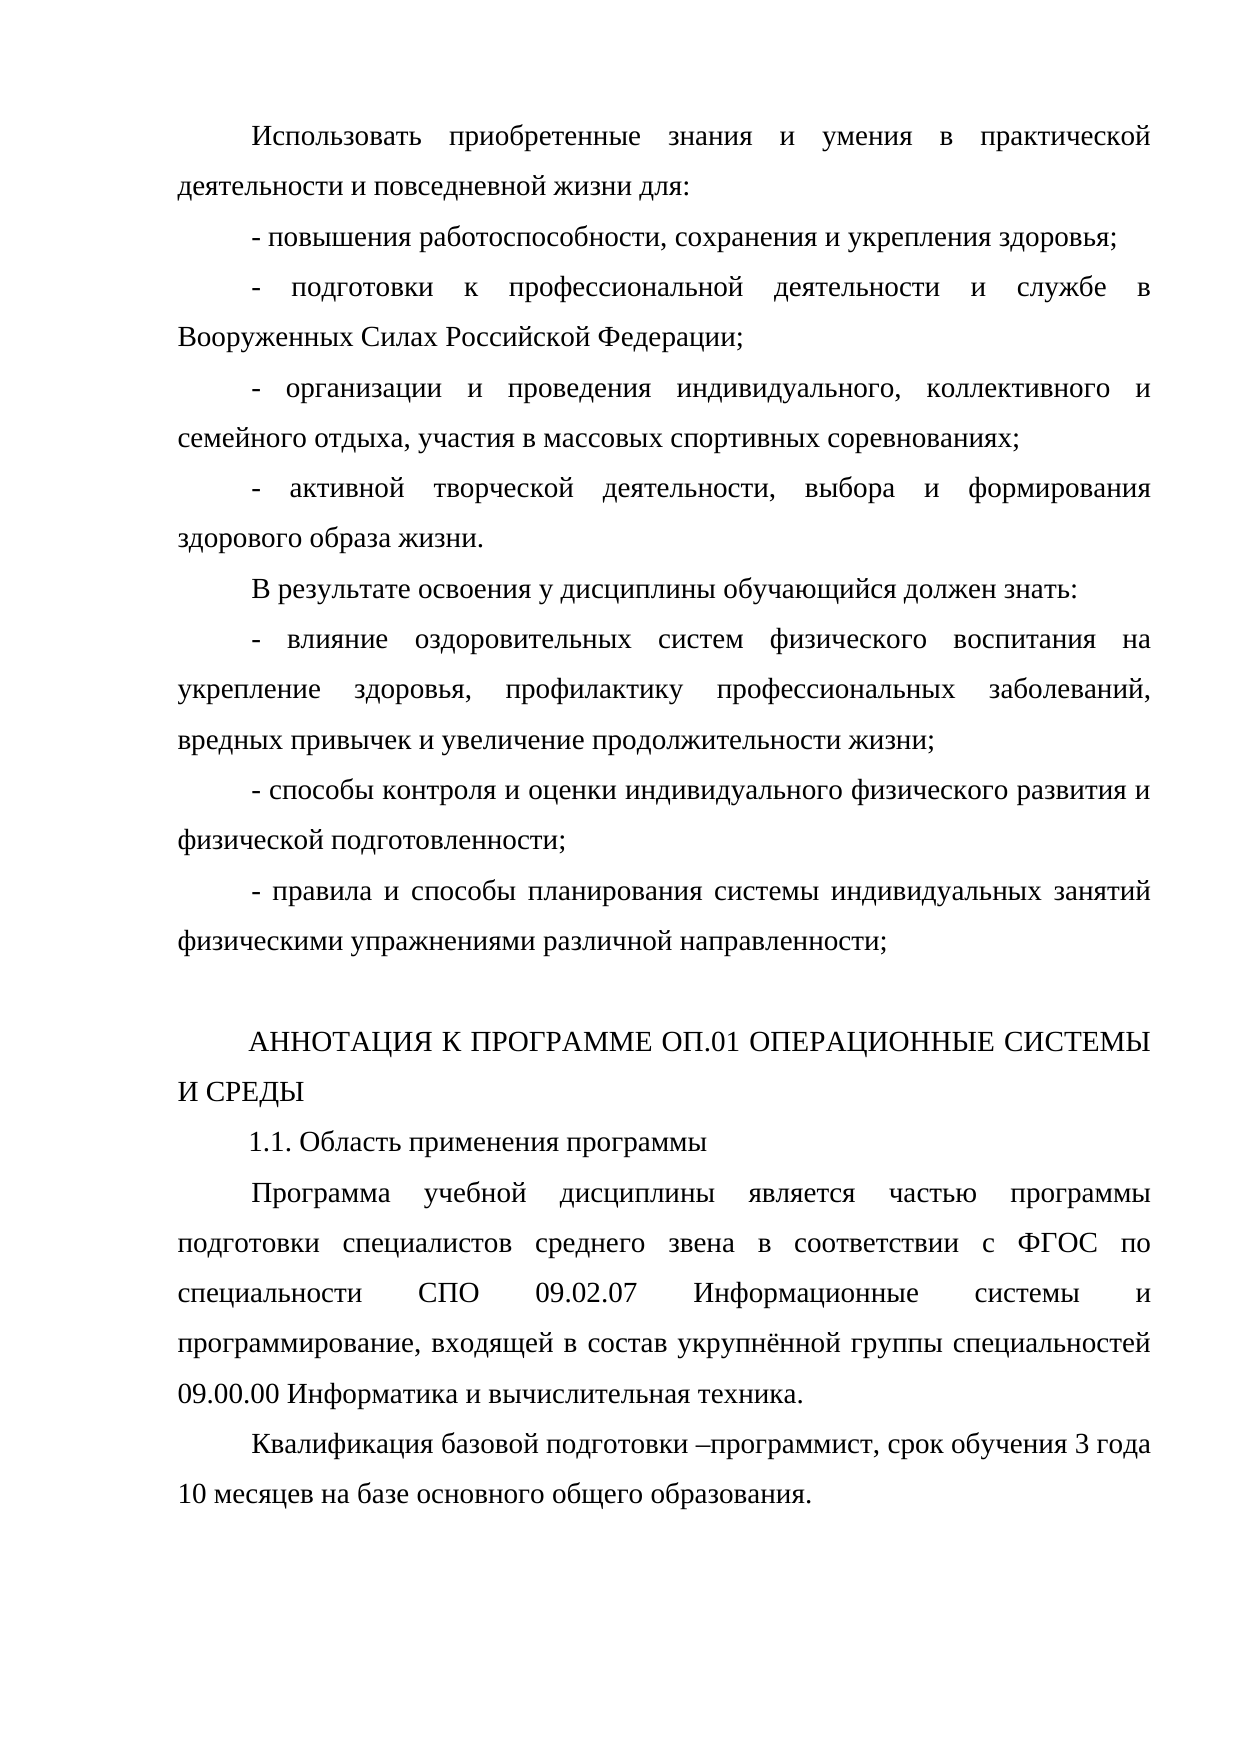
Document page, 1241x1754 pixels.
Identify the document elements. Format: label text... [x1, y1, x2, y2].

text АННОТАЦИЯ К ПРОГРАММЕ ОП.01 Операционные системы И СРЕДЫ [177, 1024, 1152, 1108]
text - правила и способы планирования системы индивидуальных занятий физическими упражнениями различной направленности; [177, 873, 1152, 957]
text - влияние оздоровительных систем физического воспитания на укрепление здоровья, профилактику профессиональных заболеваний, вредных привычек и увеличение продолжительности жизни; [177, 621, 1152, 755]
text - подготовки к профессиональной деятельности и службе в Вооруженных Силах Российской Федерации; [177, 269, 1152, 353]
text - повышения работоспособности, сохранения и укрепления здоровья; [177, 219, 1152, 252]
text В результате освоения у дисциплины обучающийся должен знать: [177, 571, 1152, 604]
text Использовать приобретенные знания и умения в практической деятельности и повседневной жизни для: [177, 118, 1152, 202]
text - организации и проведения индивидуального, коллективного и семейного отдыха, участия в массовых спортивных соревнованиях; [177, 370, 1152, 453]
text Программа учебной дисциплины является частью программы подготовки специалистов среднего звена в соответствии с ФГОС по специальности СПО 09.02.07 Информационные системы и программирование, входящей в состав укрупнённой группы специальностей 09.00.00 Информатика и вычислительная техника. [177, 1175, 1152, 1409]
text - способы контроля и оценки индивидуального физического развития и физической подготовленности; [177, 772, 1152, 856]
text - активной творческой деятельности, выбора и формирования здорового образа жизни. [177, 470, 1152, 554]
text 1.1. Область применения программы [177, 1124, 1171, 1158]
text Квалификация базовой подготовки –программист, срок обучения 3 года 10 месяцев на базе основного общего образования. [177, 1426, 1152, 1510]
